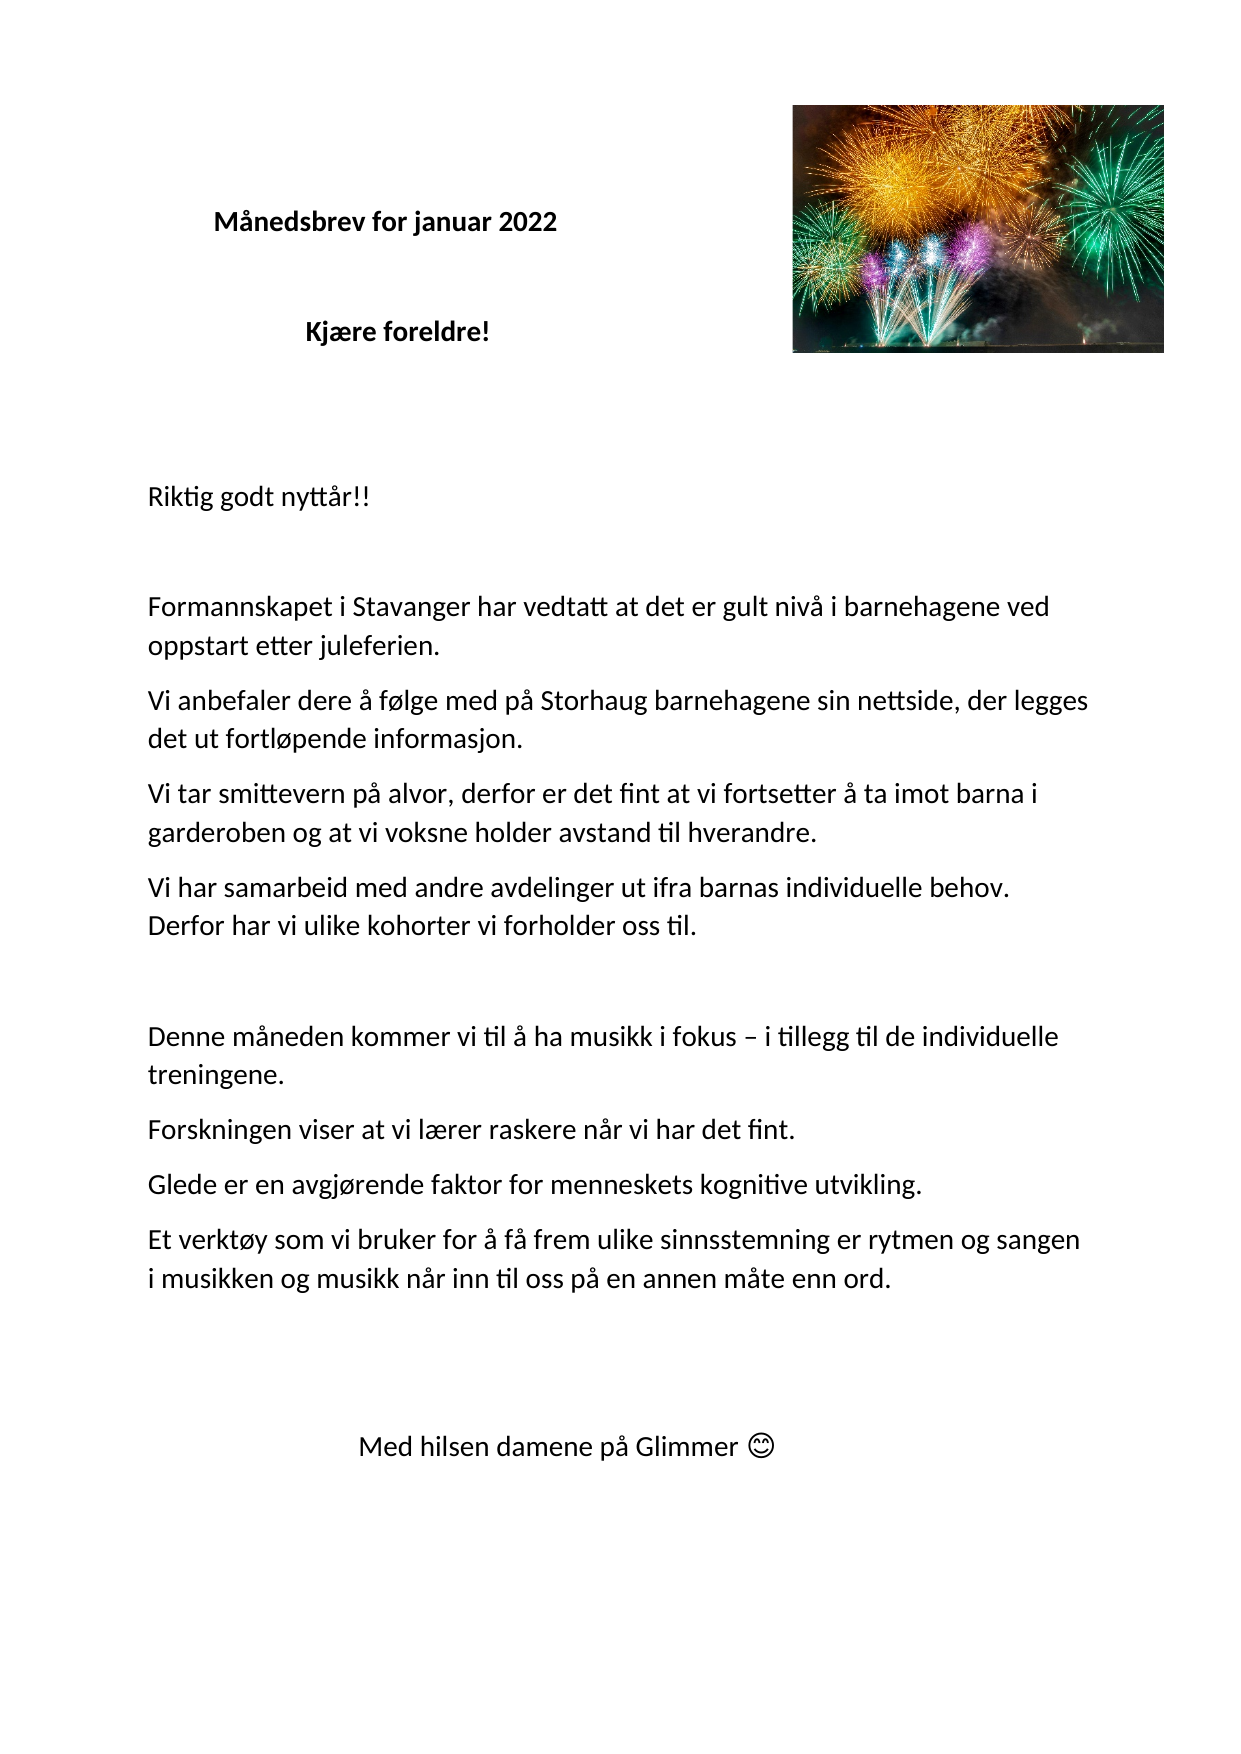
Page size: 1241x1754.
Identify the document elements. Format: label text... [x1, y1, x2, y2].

text Riktig godt nyttår!! [148, 478, 1093, 514]
text Kjære foreldre! [148, 313, 792, 348]
text Månedsbrev for januar 2022 [148, 203, 792, 238]
text Formannskapet i Stavanger har vedtatt at det er gult nivå i barnehagene ved oppstart etter juleferien. [148, 588, 1093, 662]
text Forskningen viser at vi lærer raskere når vi har det fint. [148, 1111, 1093, 1147]
text Glede er en avgjørende faktor for menneskets kognitive utvikling. [148, 1166, 1093, 1202]
text Denne måneden kommer vi til å ha musikk i fokus – i tillegg til de individuelle treningene. [148, 1018, 1093, 1092]
text Vi tar smittevern på alvor, derfor er det fint at vi fortsetter å ta imot barna i garderoben og at vi voksne holder avstand til hverandre. [148, 776, 1093, 849]
picture [792, 105, 1164, 353]
text Vi har samarbeid med andre avdelinger ut ifra barnas individuelle behov. Derfor har vi ulike kohorter vi forholder oss til. [148, 869, 1093, 943]
text Et verktøy som vi bruker for å få frem ulike sinnsstemning er rytmen og sangen i musikken og musikk når inn til oss på en annen måte enn ord. [148, 1221, 1093, 1296]
text Vi anbefaler dere å følge med på Storhaug barnehagene sin nettside, der legges det ut fortløpende informasjon. [148, 682, 1093, 756]
text Med hilsen damene på Glimmer [148, 1425, 1093, 1465]
